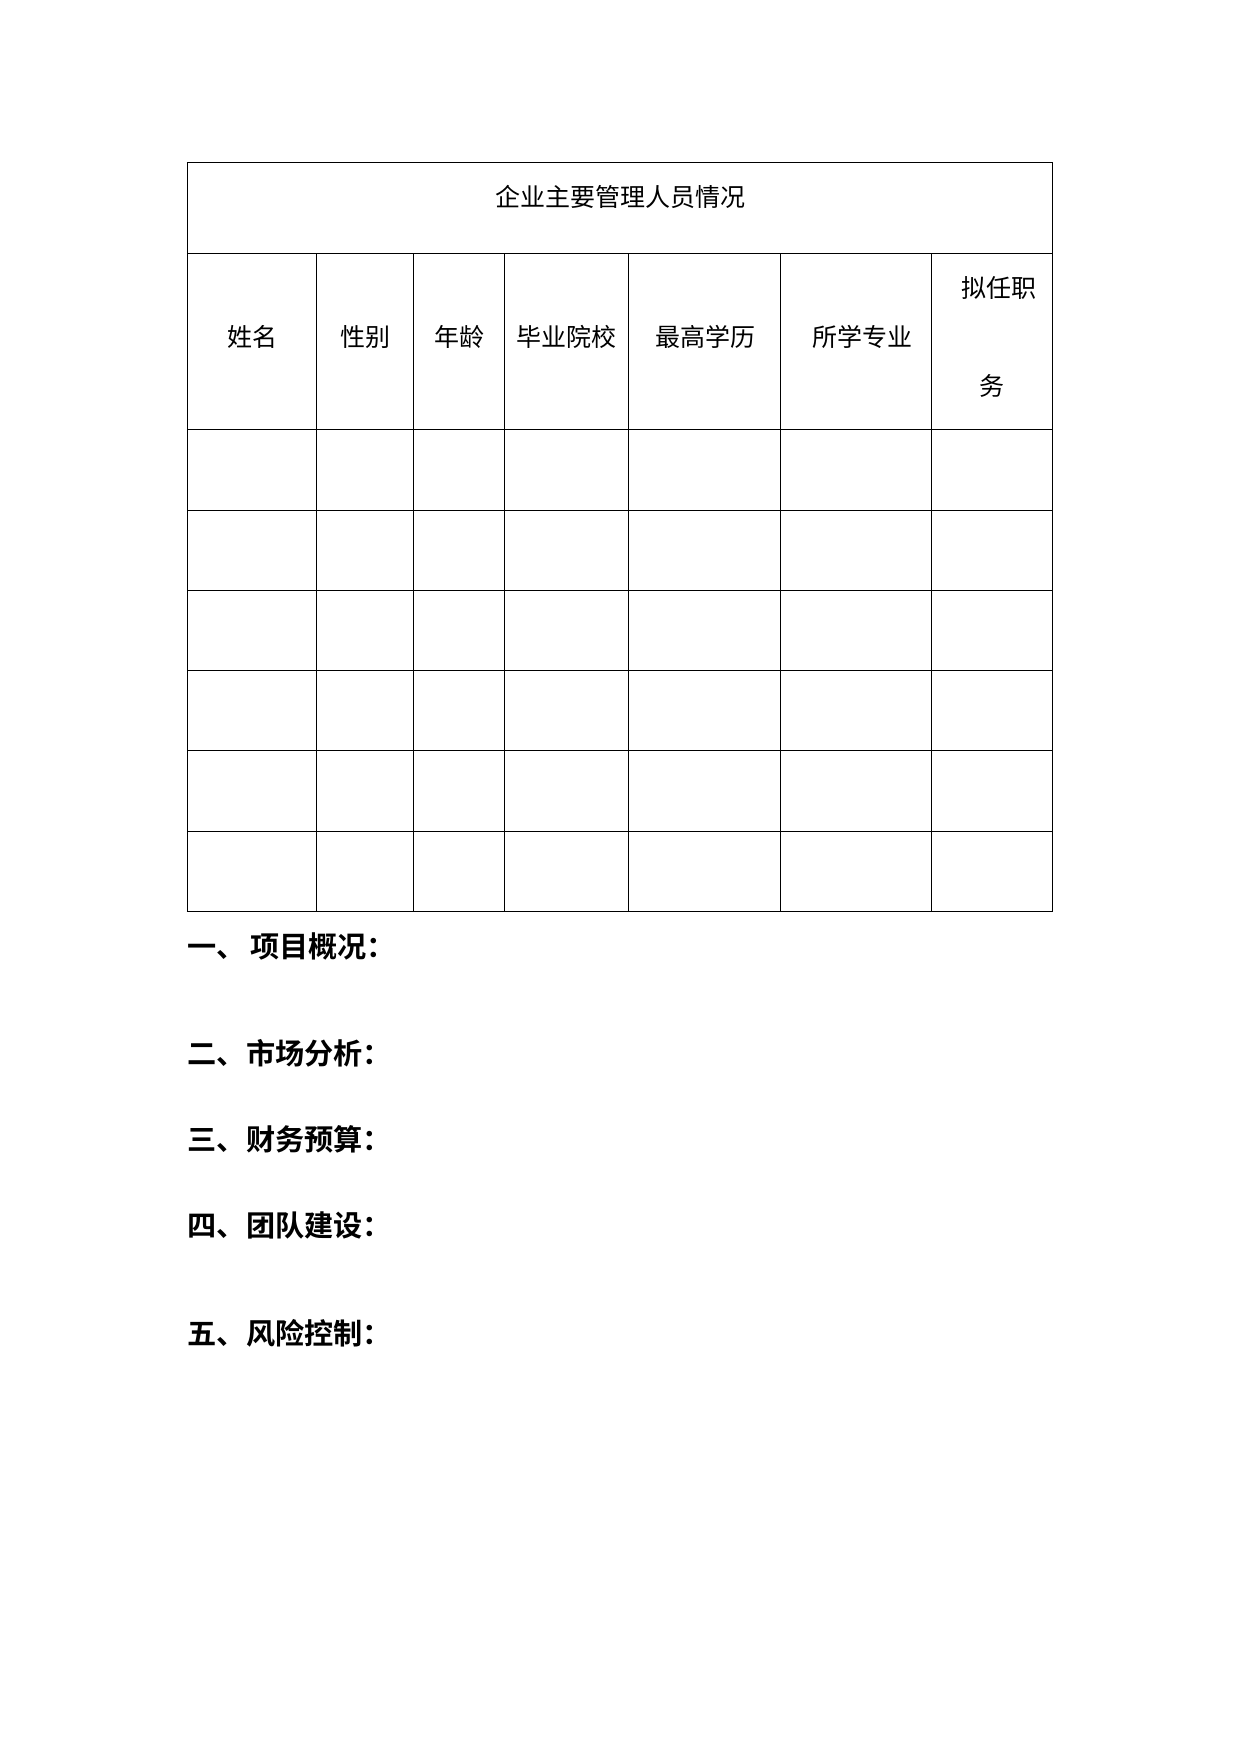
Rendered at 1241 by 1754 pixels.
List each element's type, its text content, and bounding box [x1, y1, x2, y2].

table_cell [505, 832, 628, 911]
table_cell [414, 671, 504, 750]
table_cell 所学专业 [781, 254, 931, 429]
table_cell [317, 430, 413, 509]
table_cell [188, 511, 316, 590]
table_cell [932, 832, 1052, 911]
table_cell [188, 832, 316, 911]
table_cell [781, 430, 931, 509]
table_cell 拟任职务 [932, 254, 1052, 429]
table_cell [629, 511, 780, 590]
table_cell [781, 751, 931, 831]
table_cell 性别 [317, 254, 413, 429]
table_cell [781, 511, 931, 590]
table_cell [781, 671, 931, 750]
table_cell [317, 511, 413, 590]
table_cell [629, 671, 780, 750]
table_cell [629, 751, 780, 831]
table_cell 企业主要管理人员情况 [188, 163, 1052, 253]
table_cell [505, 751, 628, 831]
table_cell 毕业院校 [505, 254, 628, 429]
table_cell [505, 591, 628, 670]
text 二、市场分析： [187, 1019, 1053, 1084]
table_cell [414, 591, 504, 670]
table_cell [414, 511, 504, 590]
table_cell [932, 591, 1052, 670]
table_cell [414, 751, 504, 831]
table_cell [505, 671, 628, 750]
table_cell [414, 832, 504, 911]
table_cell [629, 430, 780, 509]
table_cell [629, 591, 780, 670]
table_cell [932, 751, 1052, 831]
table_cell [188, 751, 316, 831]
table_cell [932, 671, 1052, 750]
table_cell 姓名 [188, 254, 316, 429]
table_cell [188, 430, 316, 509]
table_cell [188, 591, 316, 670]
table_cell [505, 430, 628, 509]
table_cell [317, 591, 413, 670]
table_cell [629, 832, 780, 911]
table_cell [932, 430, 1052, 509]
table_cell [317, 751, 413, 831]
table_cell [188, 671, 316, 750]
text 四、团队建设： [187, 1192, 1053, 1257]
table_cell [317, 832, 413, 911]
table_cell 年龄 [414, 254, 504, 429]
text 五、风险控制： [187, 1299, 1053, 1364]
list 项目概况： [187, 912, 1053, 977]
table_cell 最高学历 [629, 254, 780, 429]
table_cell [414, 430, 504, 509]
table_cell [781, 591, 931, 670]
text 三、财务预算： [187, 1106, 1053, 1171]
table_cell [505, 511, 628, 590]
table_cell [317, 671, 413, 750]
table_cell [932, 511, 1052, 590]
table_cell [781, 832, 931, 911]
